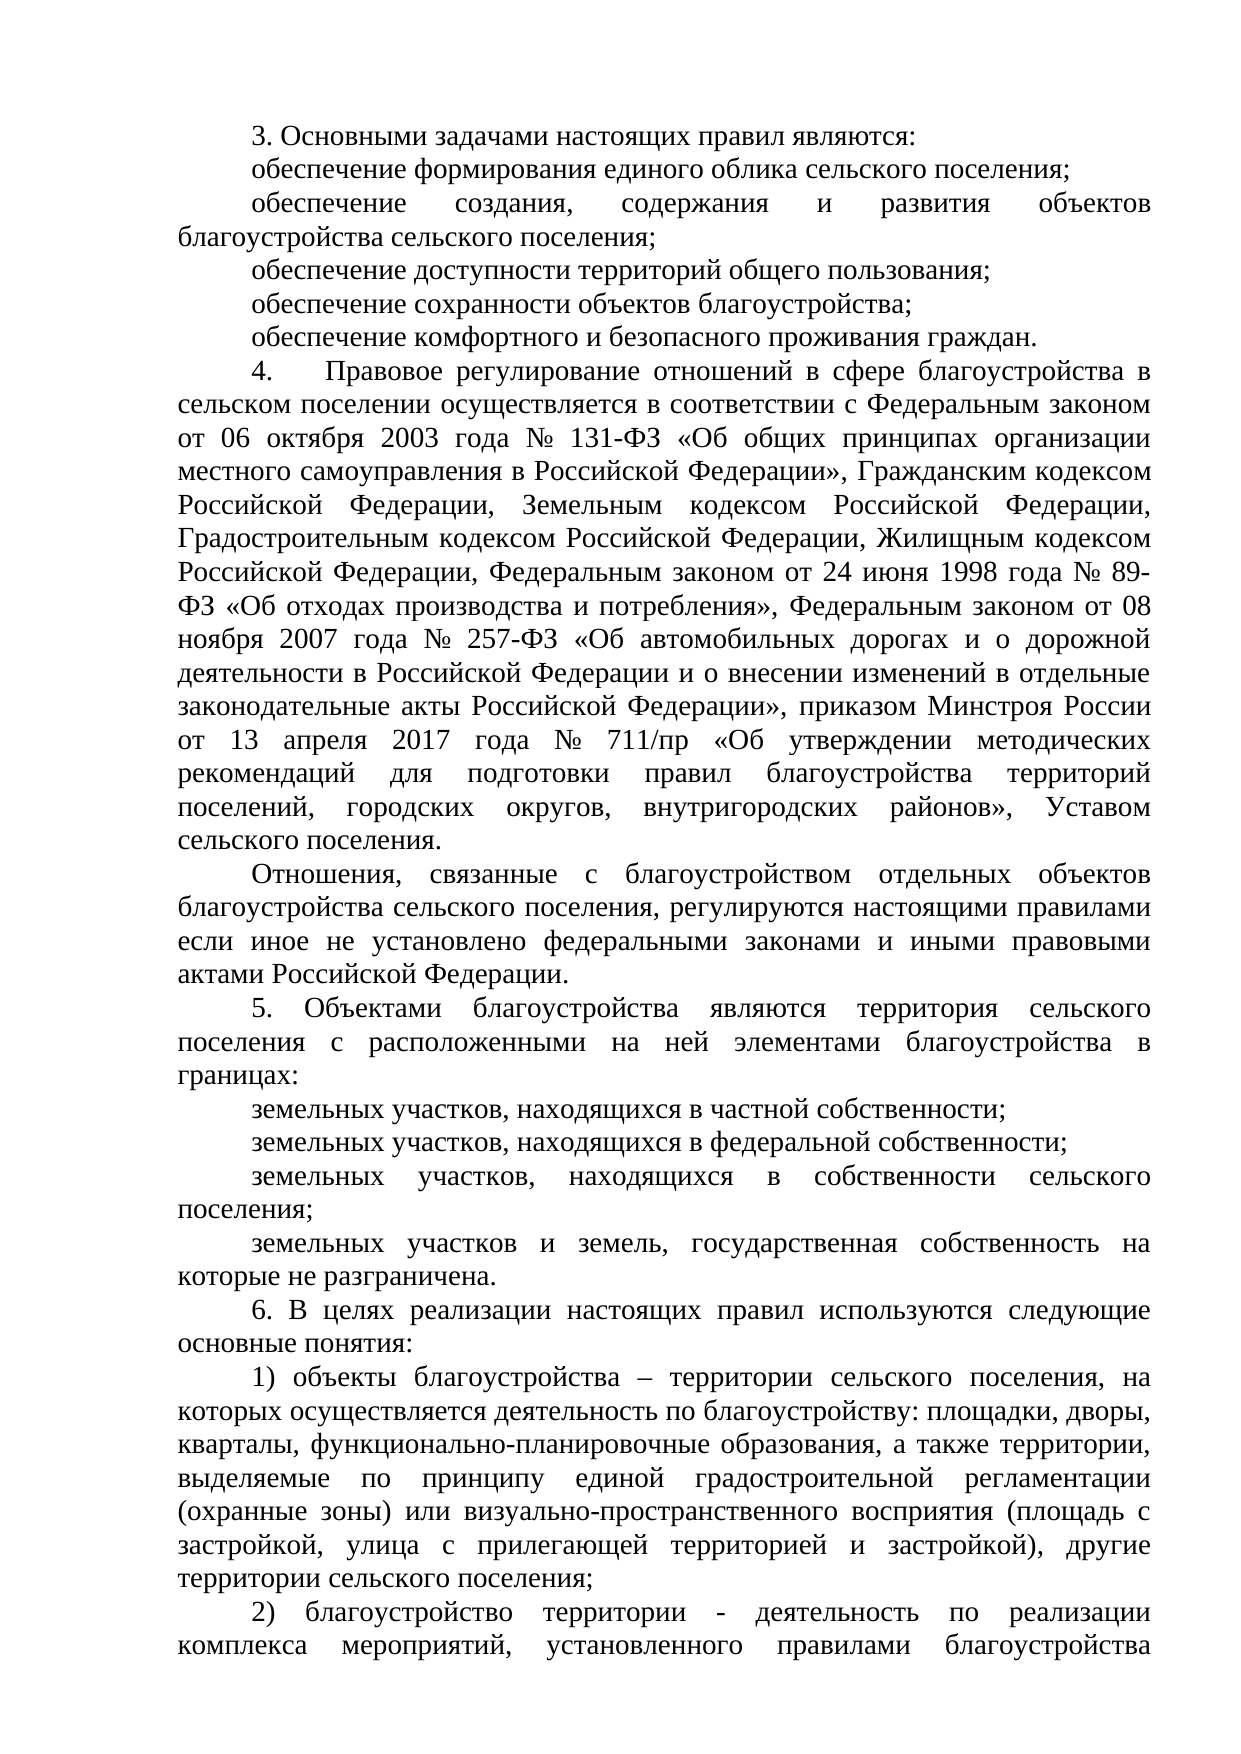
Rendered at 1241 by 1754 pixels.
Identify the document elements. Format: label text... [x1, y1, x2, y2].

text земельных участков и земель, государственная собственность на которые не разграничена. [177, 1225, 1152, 1292]
text обеспечение комфортного и безопасного проживания граждан. [177, 319, 1152, 353]
text земельных участков, находящихся в частной собственности; [177, 1091, 1152, 1124]
text Отношения, связанные с благоустройством отдельных объектов благоустройства сельского поселения, регулируются настоящими правилами если иное не установлено федеральными законами и иными правовыми актами Российской Федерации. [177, 856, 1152, 990]
text обеспечение создания, содержания и развития объектов благоустройства сельского поселения; [177, 185, 1152, 252]
text земельных участков, находящихся в федеральной собственности; [177, 1124, 1152, 1158]
text 3. Основными задачами настоящих правил являются: [177, 118, 1152, 152]
list Правовое регулирование отношений в сфере благоустройства в сельском поселении осуществляется в соответствии с Федеральным законом от 06 октября 2003 года № 131-ФЗ «Об общих принципах организации местного самоуправления в Российской Федерации», Гражданским кодексом Российской Федерации, Земельным кодексом Российской Федерации, Градостроительным кодексом Российской Федерации, Жилищным кодексом Российской Федерации, Федеральным законом от 24 июня 1998 года № 89-ФЗ «Об отходах производства и потребления», Федеральным законом от 08 ноября 2007 года № 257-ФЗ «Об автомобильных дорогах и о дорожной деятельности в Российской Федерации и о внесении изменений в отдельные законодательные акты Российской Федерации», приказом Минстроя России от 13 апреля 2017 года № 711/пр «Об утверждении методических рекомендаций для подготовки правил благоустройства территорий поселений, городских округов, внутригородских районов», Уставом сельского поселения. [177, 353, 1152, 487]
text 6. В целях реализации настоящих правил используются следующие основные понятия: [177, 1292, 1152, 1359]
text 1) объекты благоустройства – территории сельского поселения, на которых осуществляется деятельность по благоустройству: площадки, дворы, кварталы, функционально-планировочные образования, а также территории, выделяемые по принципу единой градостроительной регламентации (охранные зоны) или визуально-пространственного восприятия (площадь с застройкой, улица с прилегающей территорией и застройкой), другие территории сельского поселения; [177, 1359, 1152, 1594]
text обеспечение сохранности объектов благоустройства; [177, 286, 1152, 319]
list 5. Объектами благоустройства являются территория сельского поселения с расположенными на ней элементами благоустройства в границах: [177, 990, 1152, 1091]
text обеспечение формирования единого облика сельского поселения; [177, 152, 1152, 185]
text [177, 1594, 1152, 1661]
text обеспечение доступности территорий общего пользования; [177, 252, 1152, 286]
text земельных участков, находящихся в собственности сельского поселения; [177, 1158, 1152, 1225]
